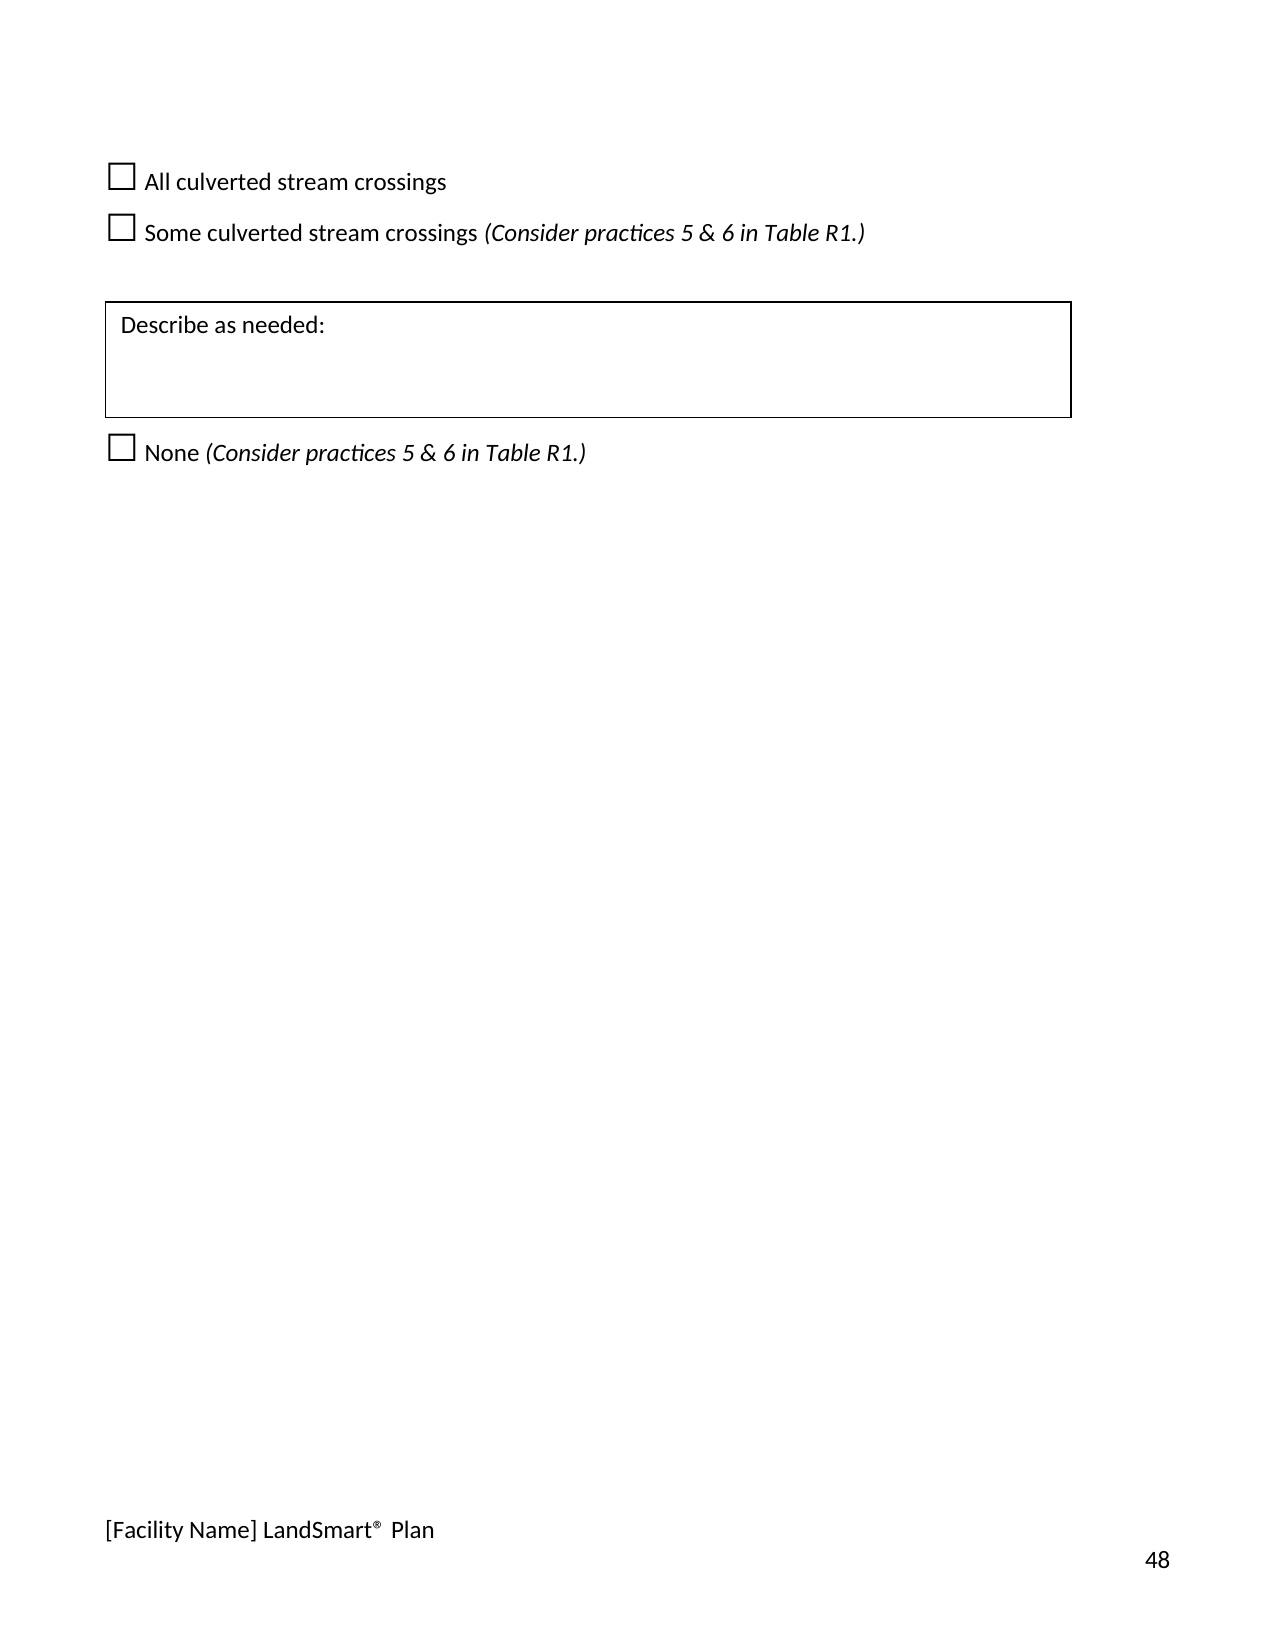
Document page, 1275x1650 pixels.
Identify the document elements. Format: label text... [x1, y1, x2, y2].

text All culverted stream crossings [105, 150, 1170, 201]
text Some culverted stream crossings (Consider practices 5 & 6 in Table R1.) [105, 201, 1170, 252]
text None (Consider practices 5 & 6 in Table R1.) [105, 252, 1170, 503]
